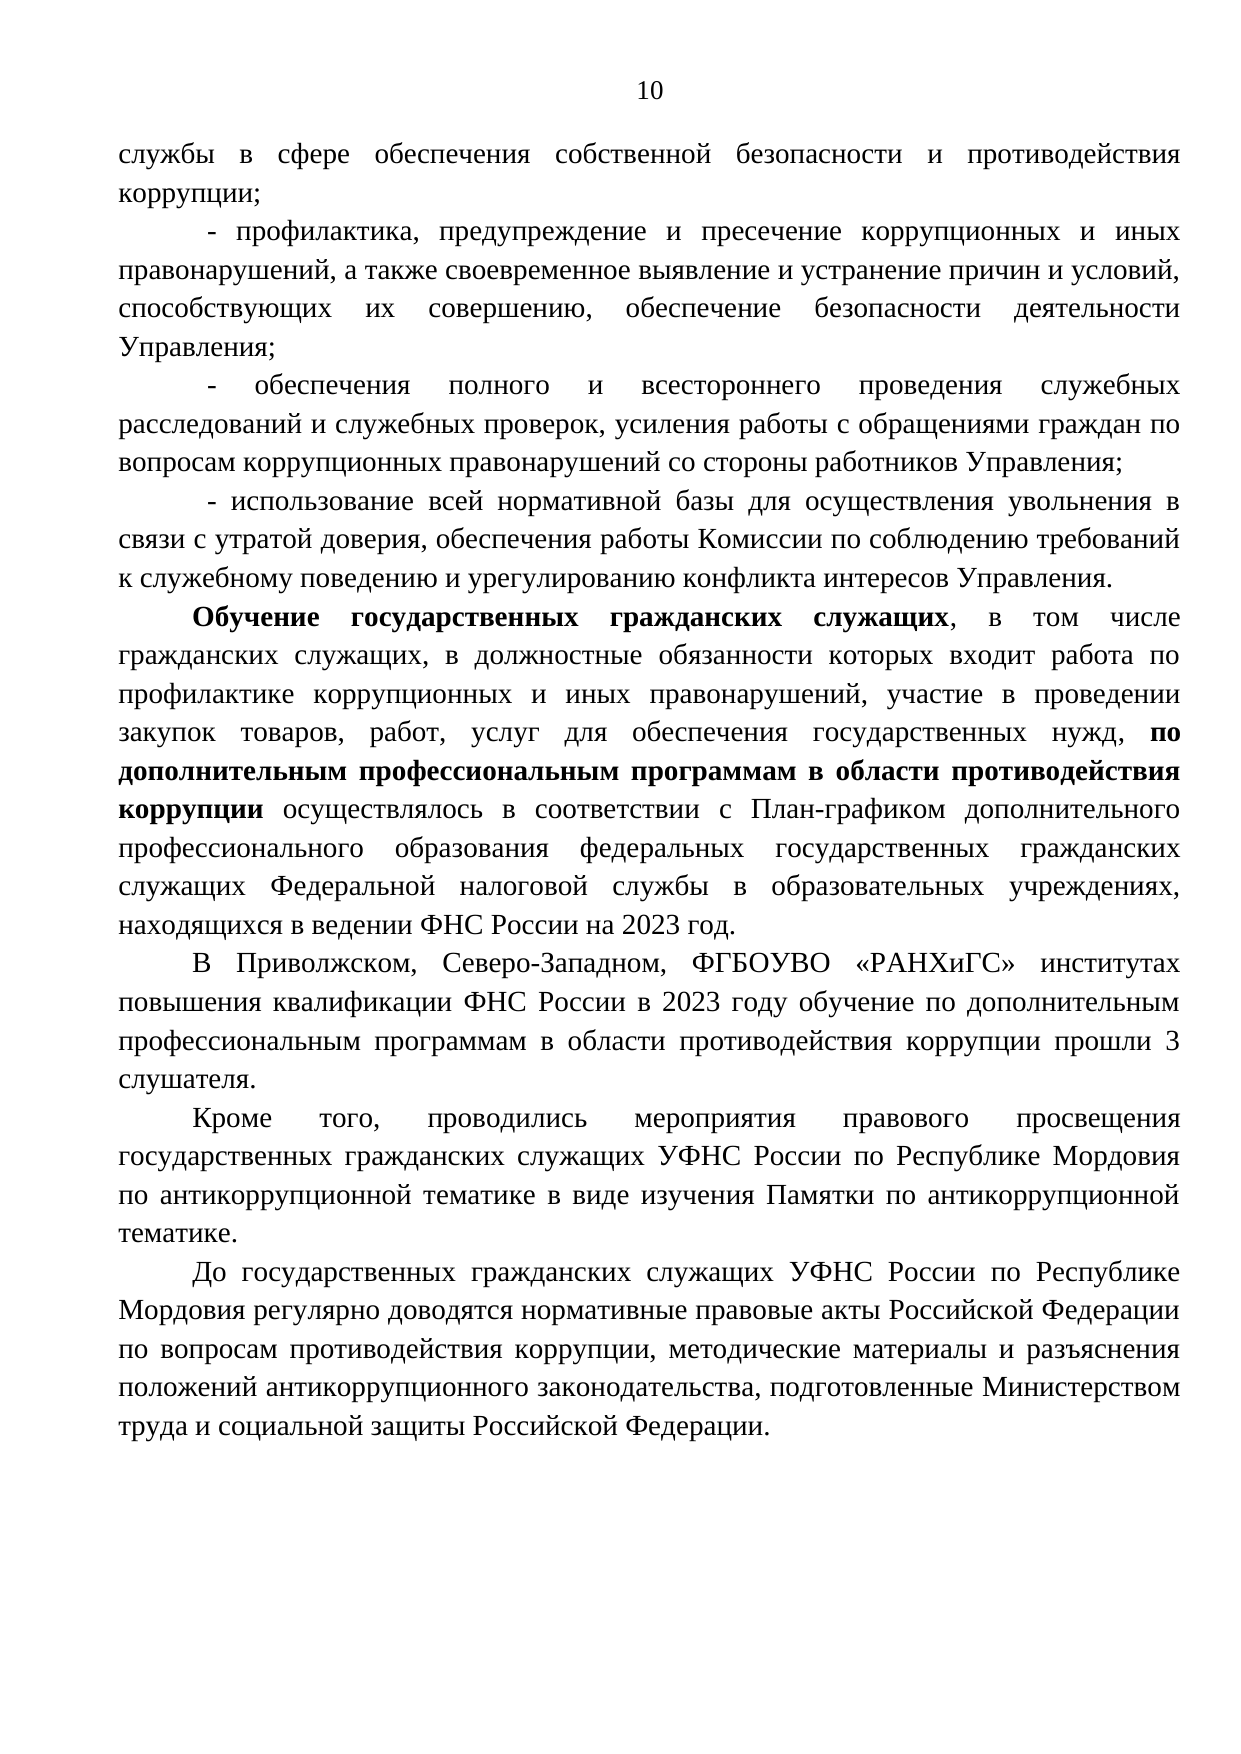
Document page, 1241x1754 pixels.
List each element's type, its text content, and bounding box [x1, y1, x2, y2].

text До государственных гражданских служащих УФНС России по Республике Мордовия регулярно доводятся нормативные правовые акты Российской Федерации по вопросам противодействия коррупции, методические материалы и разъяснения положений антикоррупционного законодательства, подготовленные Министерством труда и социальной защиты Российской Федерации. [118, 1254, 1181, 1442]
text - использование всей нормативной базы для осуществления увольнения в связи с утратой доверия, обеспечения работы Комиссии по соблюдению требований к служебному поведению и урегулированию конфликта интересов Управления. [118, 483, 1181, 594]
text Кроме того, проводились мероприятия правового просвещения государственных гражданских служащих УФНС России по Республике Мордовия по антикоррупционной тематике в виде изучения Памятки по антикоррупционной тематике. [118, 1100, 1181, 1249]
title В Приволжском, Северо-Западном, ФГБОУВО «РАНХиГС» институтах повышения квалификации ФНС России в 2023 году обучение по дополнительным профессиональным программам в области противодействия коррупции прошли 3 слушателя. [118, 946, 1181, 1095]
title Обучение государственных гражданских служащих, в том числе гражданских служащих, в должностные обязанности которых входит работа по профилактике коррупционных и иных правонарушений, участие в проведении закупок товаров, работ, услуг для обеспечения государственных нужд, по дополнительным профессиональным программам в области противодействия коррупции осуществлялось в соответствии с План-графиком дополнительного профессионального образования федеральных государственных гражданских служащих Федеральной налоговой службы в образовательных учреждениях, находящихся в ведении ФНС России на 2023 год. [118, 599, 1181, 941]
text - профилактика, предупреждение и пресечение коррупционных и иных правонарушений, а также своевременное выявление и устранение причин и условий, способствующих их совершению, обеспечение безопасности деятельности Управления; [118, 213, 1181, 362]
text - обеспечения полного и всестороннего проведения служебных расследований и служебных проверок, усиления работы с обращениями граждан по вопросам коррупционных правонарушений со стороны работников Управления; [118, 367, 1181, 478]
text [118, 136, 1181, 208]
